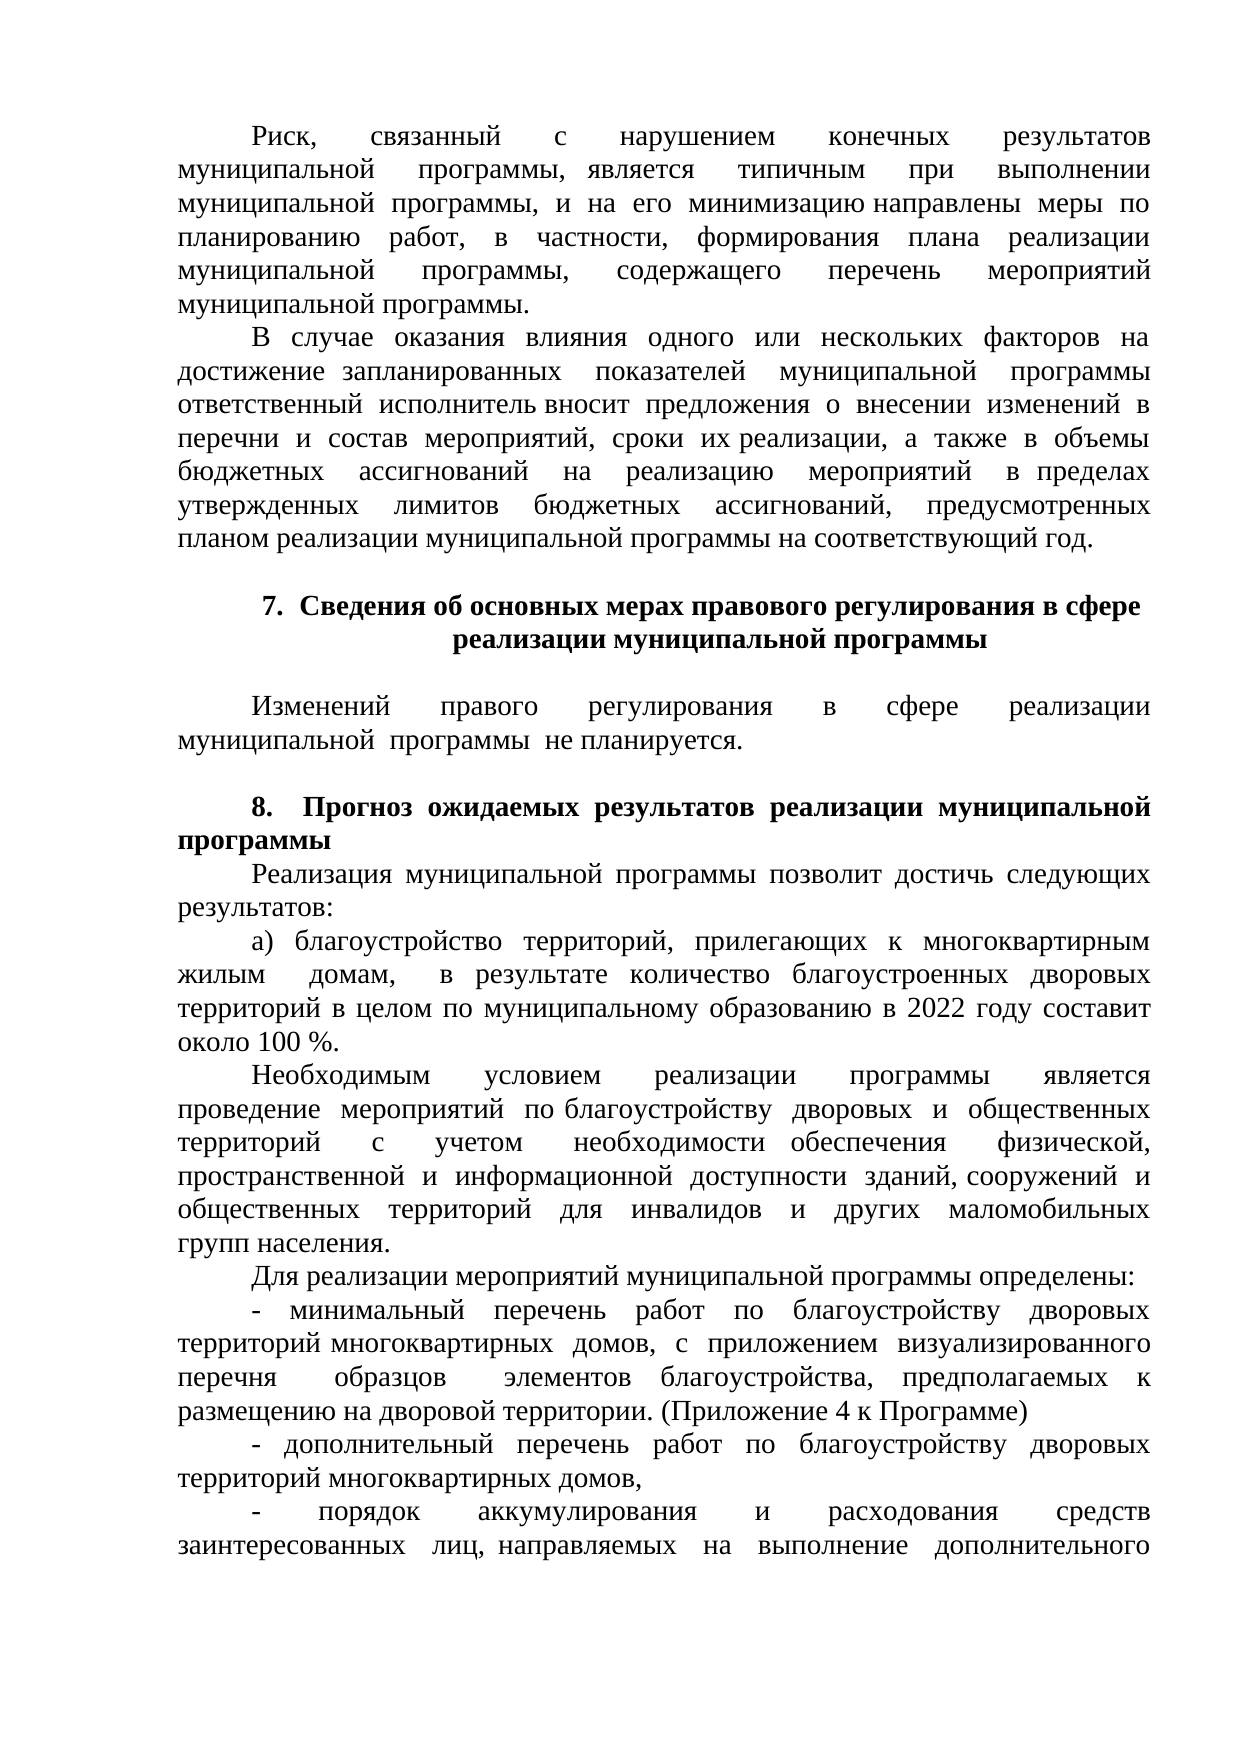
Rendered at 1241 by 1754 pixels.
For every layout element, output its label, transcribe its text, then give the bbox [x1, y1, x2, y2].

list Сведения об основных мерах правового регулирования в сфере реализации муниципальной программы [251, 588, 1152, 655]
text - дополнительный перечень работ по благоустройству дворовых территорий многоквартирных домов, [177, 1426, 1152, 1493]
text а) благоустройство территорий, прилегающих к многоквартирным жилым домам, в результате количество благоустроенных дворовых территорий в целом по муниципальному образованию в 2022 году составит около 100 %. [177, 923, 1152, 1057]
text Реализация муниципальной программы позволит достичь следующих результатов: [177, 856, 1152, 923]
text - минимальный перечень работ по благоустройству дворовых территорий многоквартирных домов, с приложением визуализированного перечня образцов элементов благоустройства, предполагаемых к размещению на дворовой территории. (Приложение 4 к Программе) [177, 1292, 1152, 1426]
text Для реализации мероприятий муниципальной программы определены: [177, 1258, 1152, 1292]
text В случае оказания влияния одного или нескольких факторов на достижение запланированных показателей муниципальной программы ответственный исполнитель вносит предложения о внесении изменений в перечни и состав мероприятий, сроки их реализации, а также в объемы бюджетных ассигнований на реализацию мероприятий в пределах утвержденных лимитов бюджетных ассигнований, предусмотренных планом реализации муниципальной программы на соответствующий год. [177, 319, 1152, 554]
text 8. Прогноз ожидаемых результатов реализации муниципальной программы [177, 789, 1152, 856]
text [177, 1493, 1152, 1560]
text Риск, связанный с нарушением конечных результатов муниципальной программы, является типичным при выполнении муниципальной программы, и на его минимизацию направлены меры по планированию работ, в частности, формирования плана реализации муниципальной программы, содержащего перечень мероприятий муниципальной программы. [177, 118, 1152, 319]
text Необходимым условием реализации программы является проведение мероприятий по благоустройству дворовых и общественных территорий с учетом необходимости обеспечения физической, пространственной и информационной доступности зданий, сооружений и общественных территорий для инвалидов и других маломобильных групп населения. [177, 1057, 1152, 1258]
text Изменений правого регулирования в сфере реализации муниципальной программы не планируется. [177, 688, 1152, 755]
